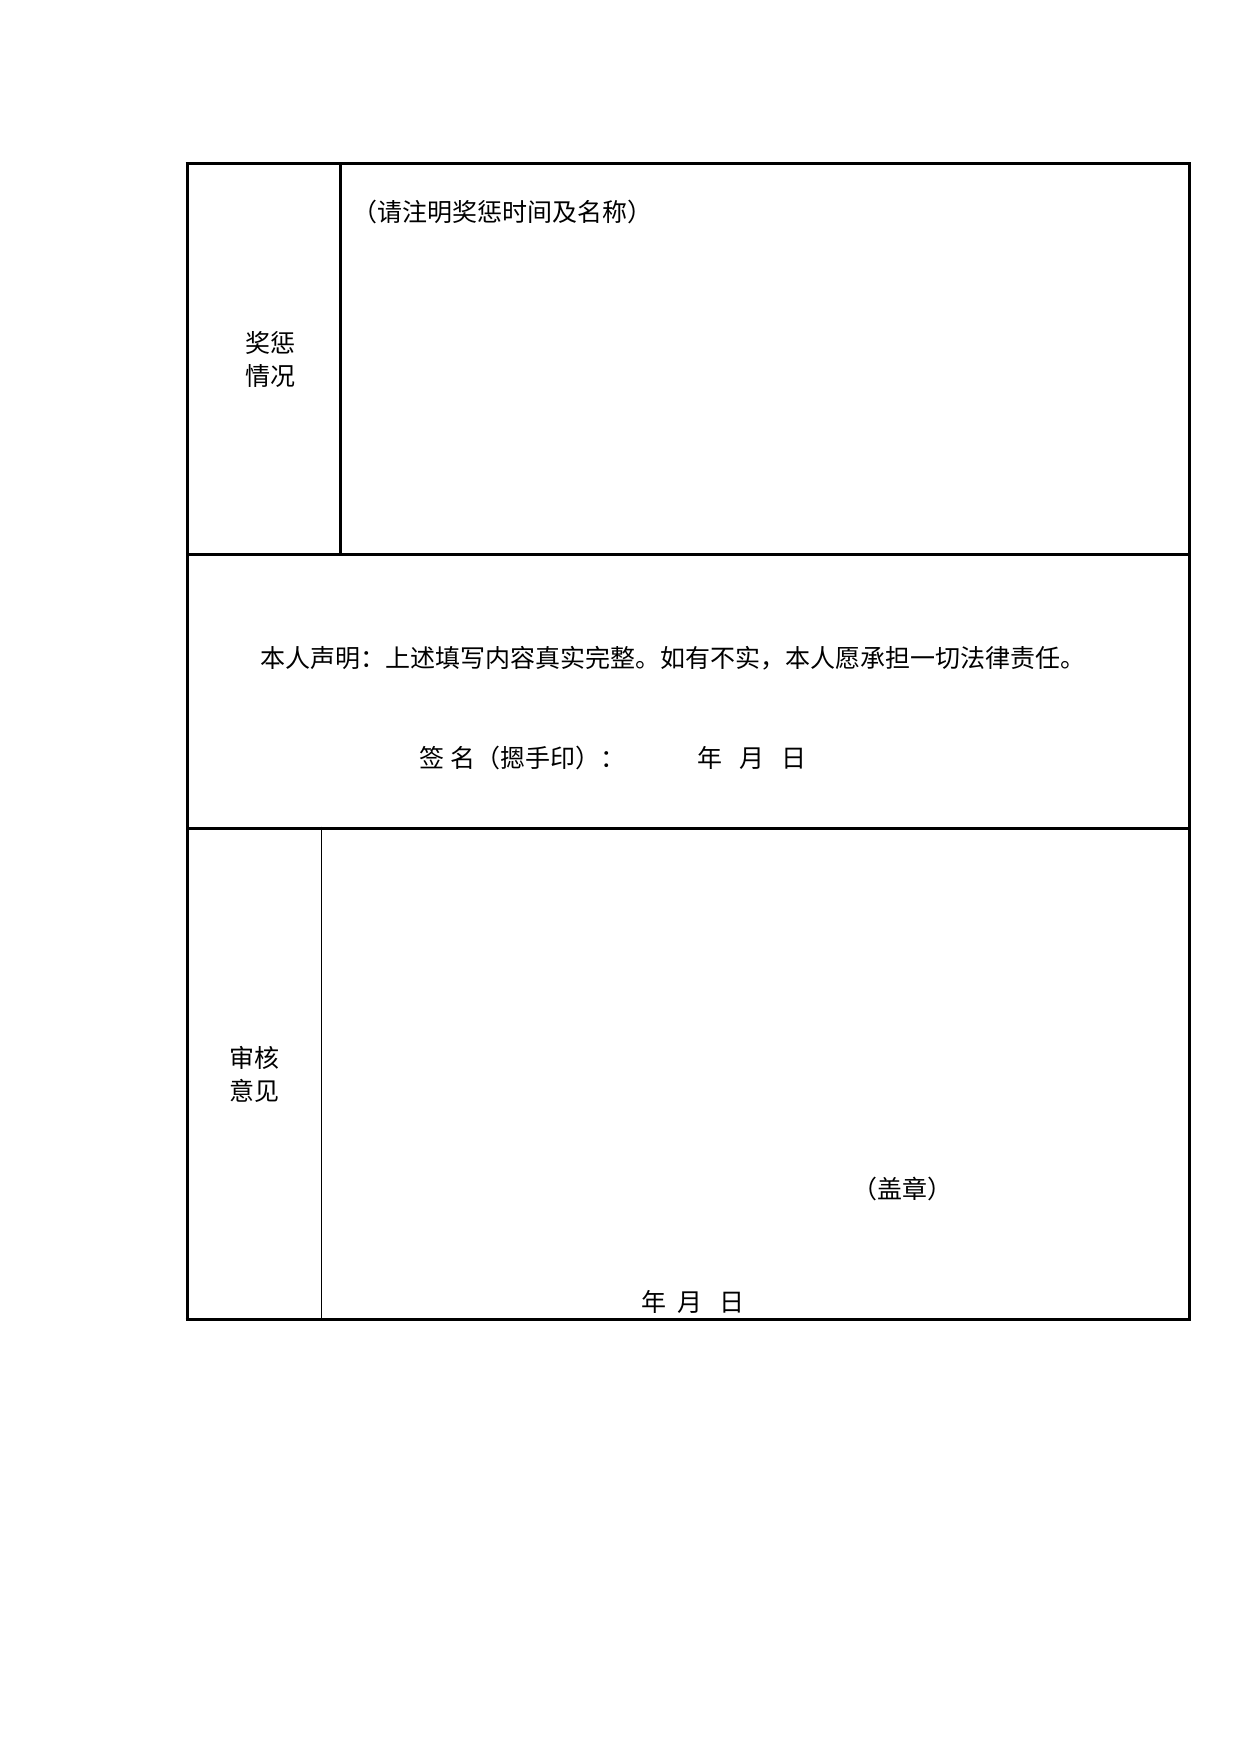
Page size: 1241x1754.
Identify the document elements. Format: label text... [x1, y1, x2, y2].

table_cell 审核 意见 [189, 830, 321, 1318]
table_cell （盖章） 年 月 日 [322, 830, 1188, 1318]
table_cell 本人声明：上述填写内容真实完整。如有不实，本人愿承担一切法律责任。 签 名（摁手印）： 年 月 日 [189, 556, 1188, 827]
table_cell 奖惩 情况 [189, 165, 339, 553]
table_cell （请注明奖惩时间及名称） [342, 165, 1188, 553]
